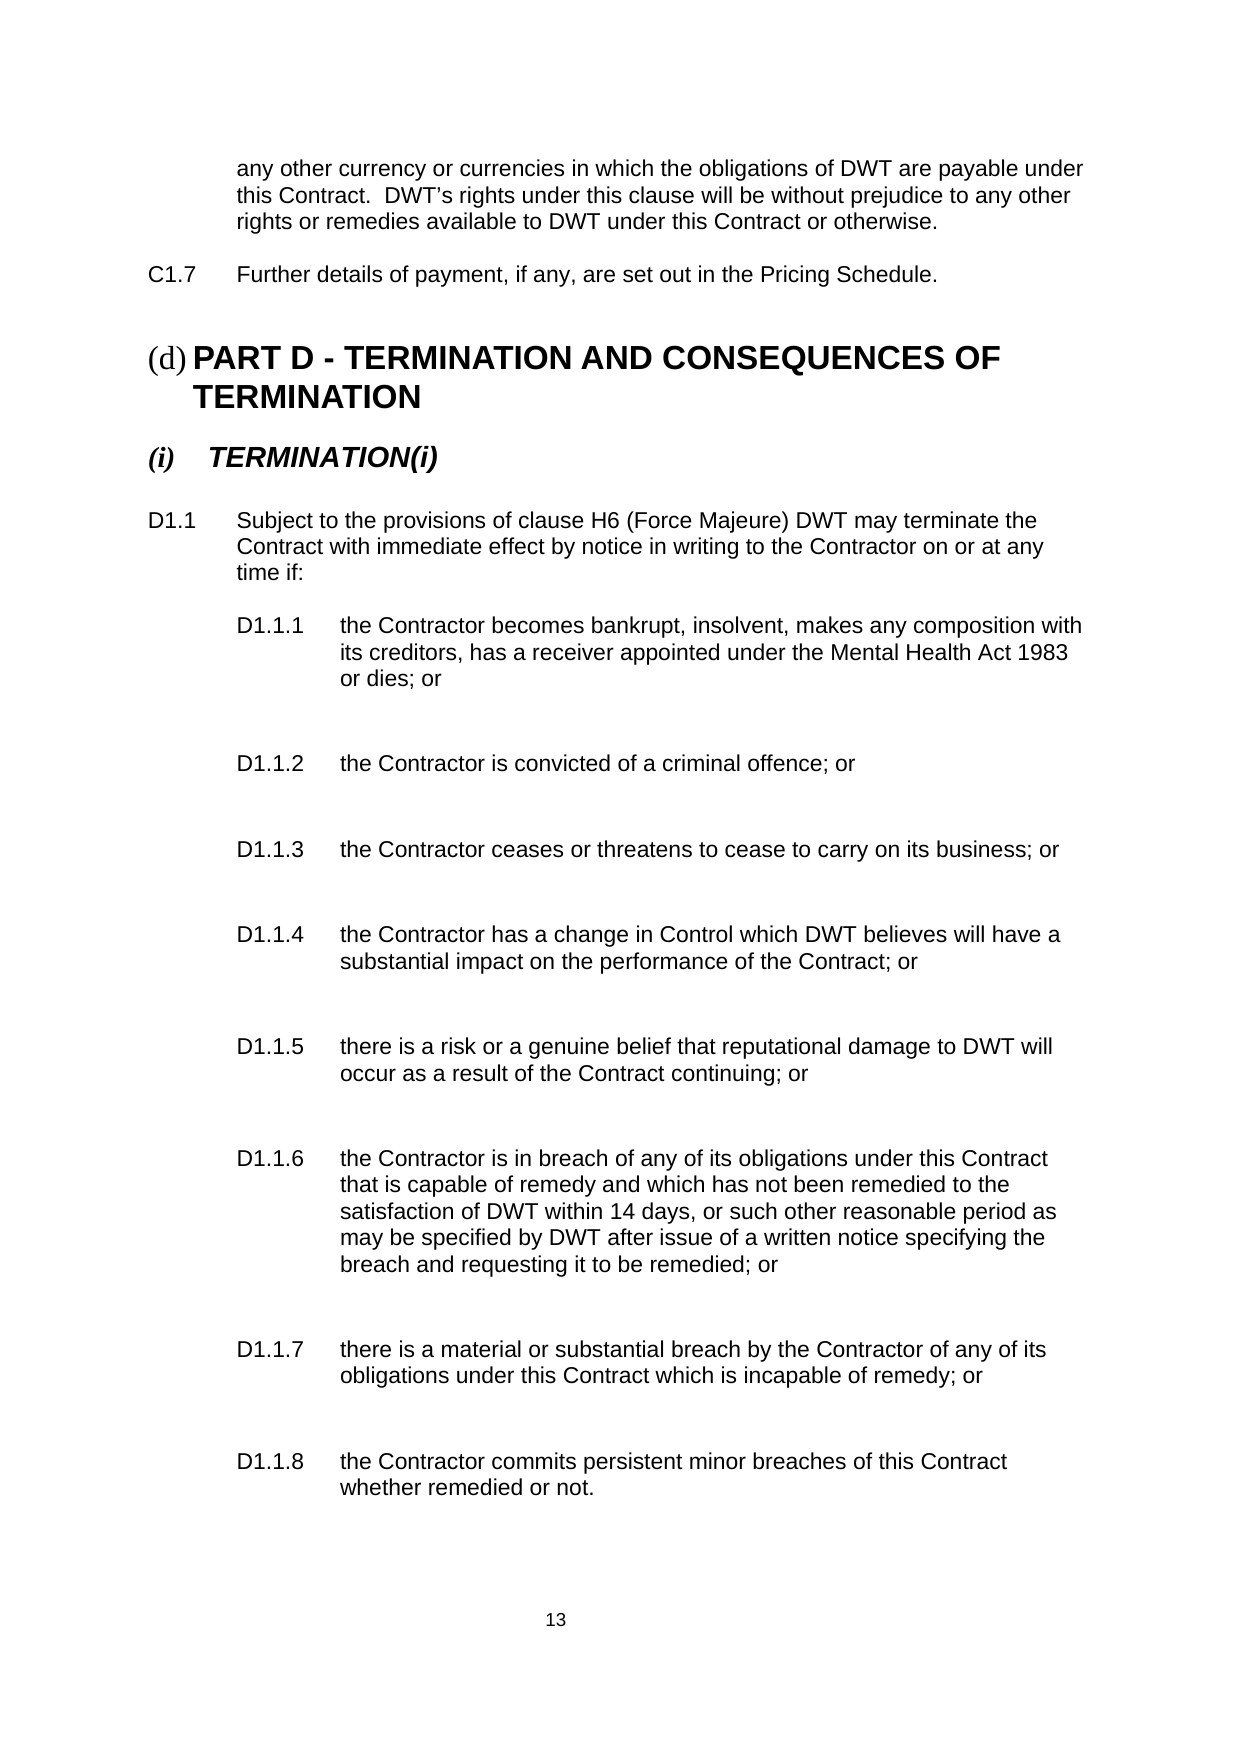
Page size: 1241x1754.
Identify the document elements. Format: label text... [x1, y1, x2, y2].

list Further details of payment, if any, are set out in the Pricing Schedule. [148, 261, 1092, 287]
list there is a material or substantial breach by the Contractor of any of its obligations under this Contract which is incapable of remedy; or [236, 1336, 1092, 1389]
subtitle PART D - TERMINATION AND CONSEQUENCES OF TERMINATION [148, 338, 1092, 415]
list there is a risk or a genuine belief that reputational damage to DWT will occur as a result of the Contract continuing; or [236, 1033, 1092, 1086]
list the Contractor has a change in Control which DWT believes will have a substantial impact on the performance of the Contract; or [236, 921, 1092, 974]
list the Contractor is in breach of any of its obligations under this Contract that is capable of remedy and which has not been remedied to the satisfaction of DWT within 14 days, or such other reasonable period as may be specified by DWT after issue of a written notice specifying the breach and requesting it to be remedied; or [236, 1145, 1092, 1277]
list the Contractor commits persistent minor breaches of this Contract whether remedied or not. [236, 1448, 1092, 1501]
list the Contractor is convicted of a criminal offence; or [236, 750, 1092, 777]
list Subject to the provisions of clause H6 (Force Majeure) DWT may terminate the Contract with immediate effect by notice in writing to the Contractor on or at any time if: [148, 507, 1092, 586]
list the Contractor becomes bankrupt, insolvent, makes any composition with its creditors, has a receiver appointed under the Mental Health Act 1983 or dies; or [236, 612, 1092, 691]
list the Contractor ceases or threatens to cease to carry on its business; or [236, 836, 1092, 862]
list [148, 155, 1092, 234]
